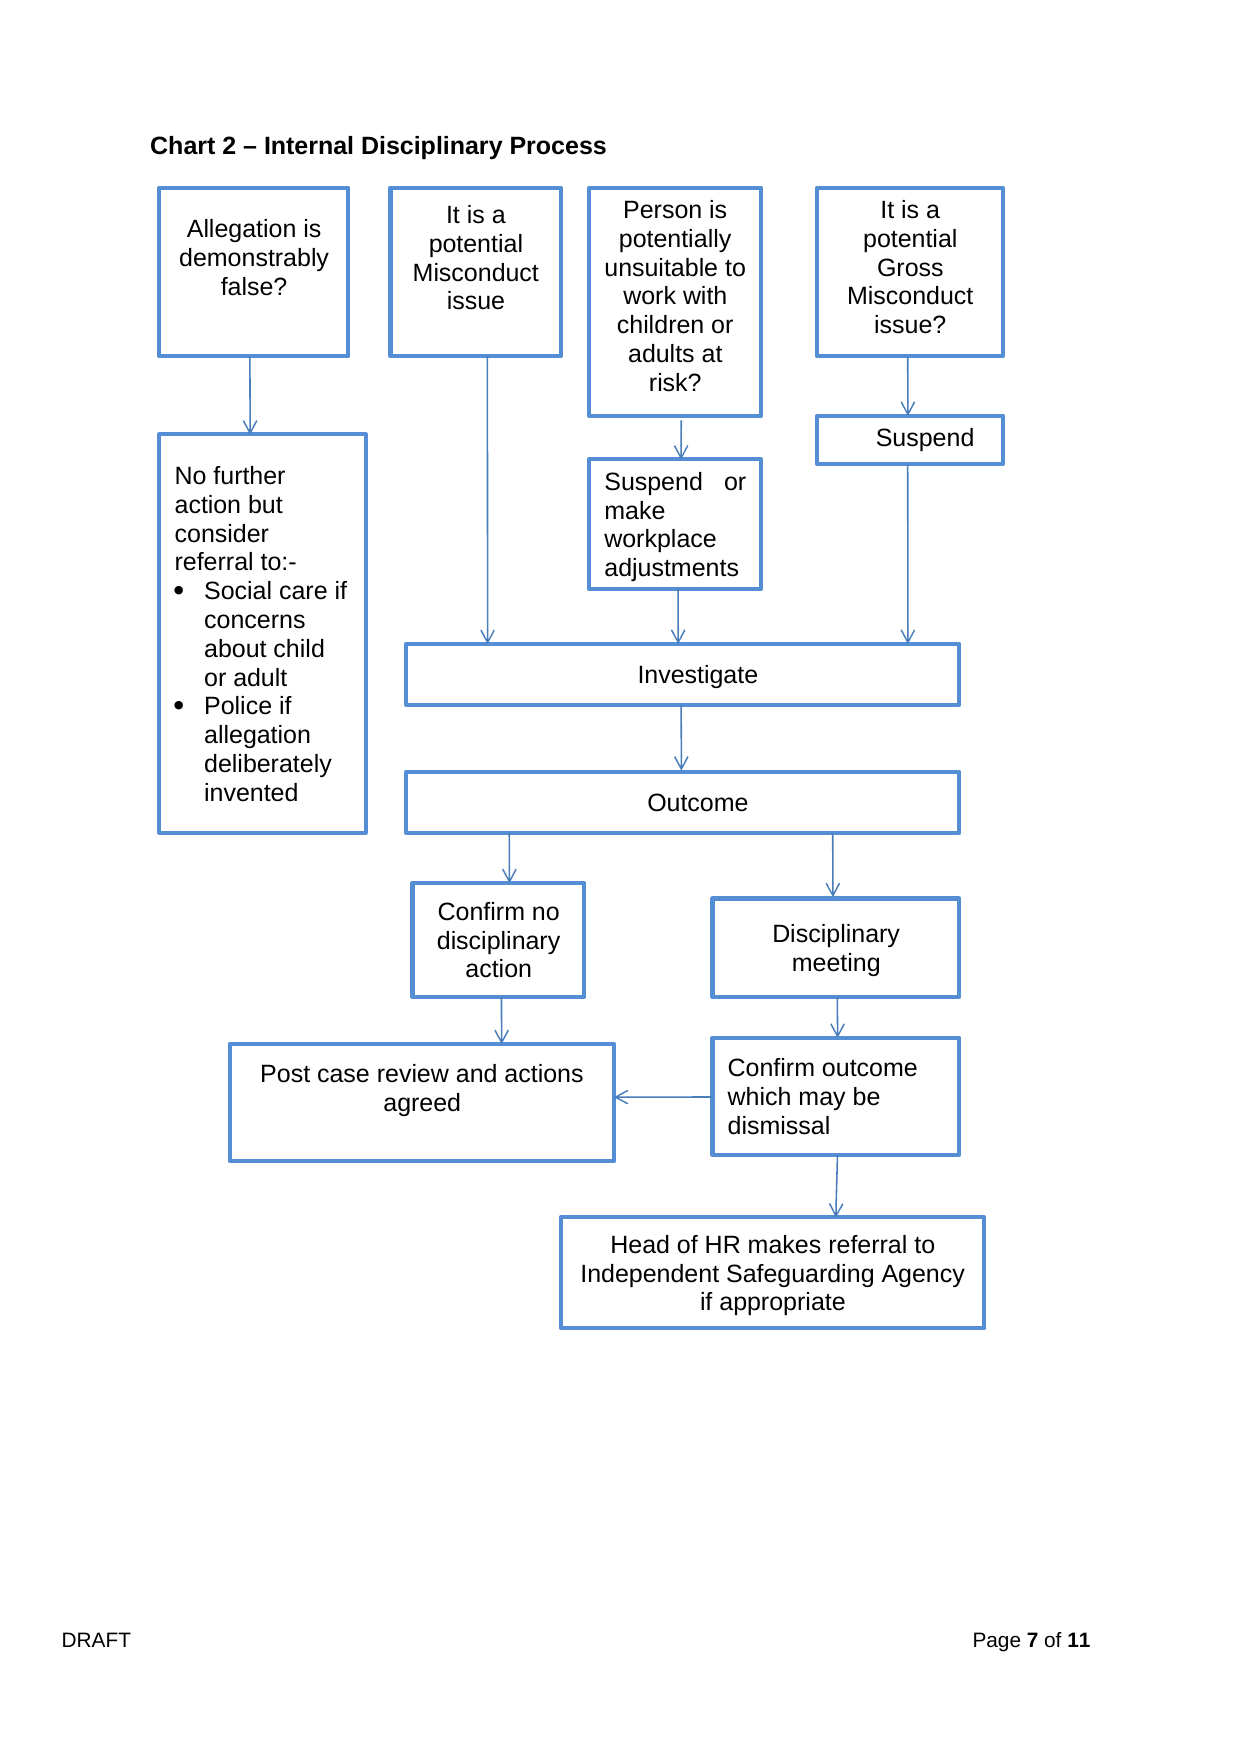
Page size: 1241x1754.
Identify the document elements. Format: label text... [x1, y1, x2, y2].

text Chart 2 – Internal Disciplinary Process [150, 131, 1122, 160]
